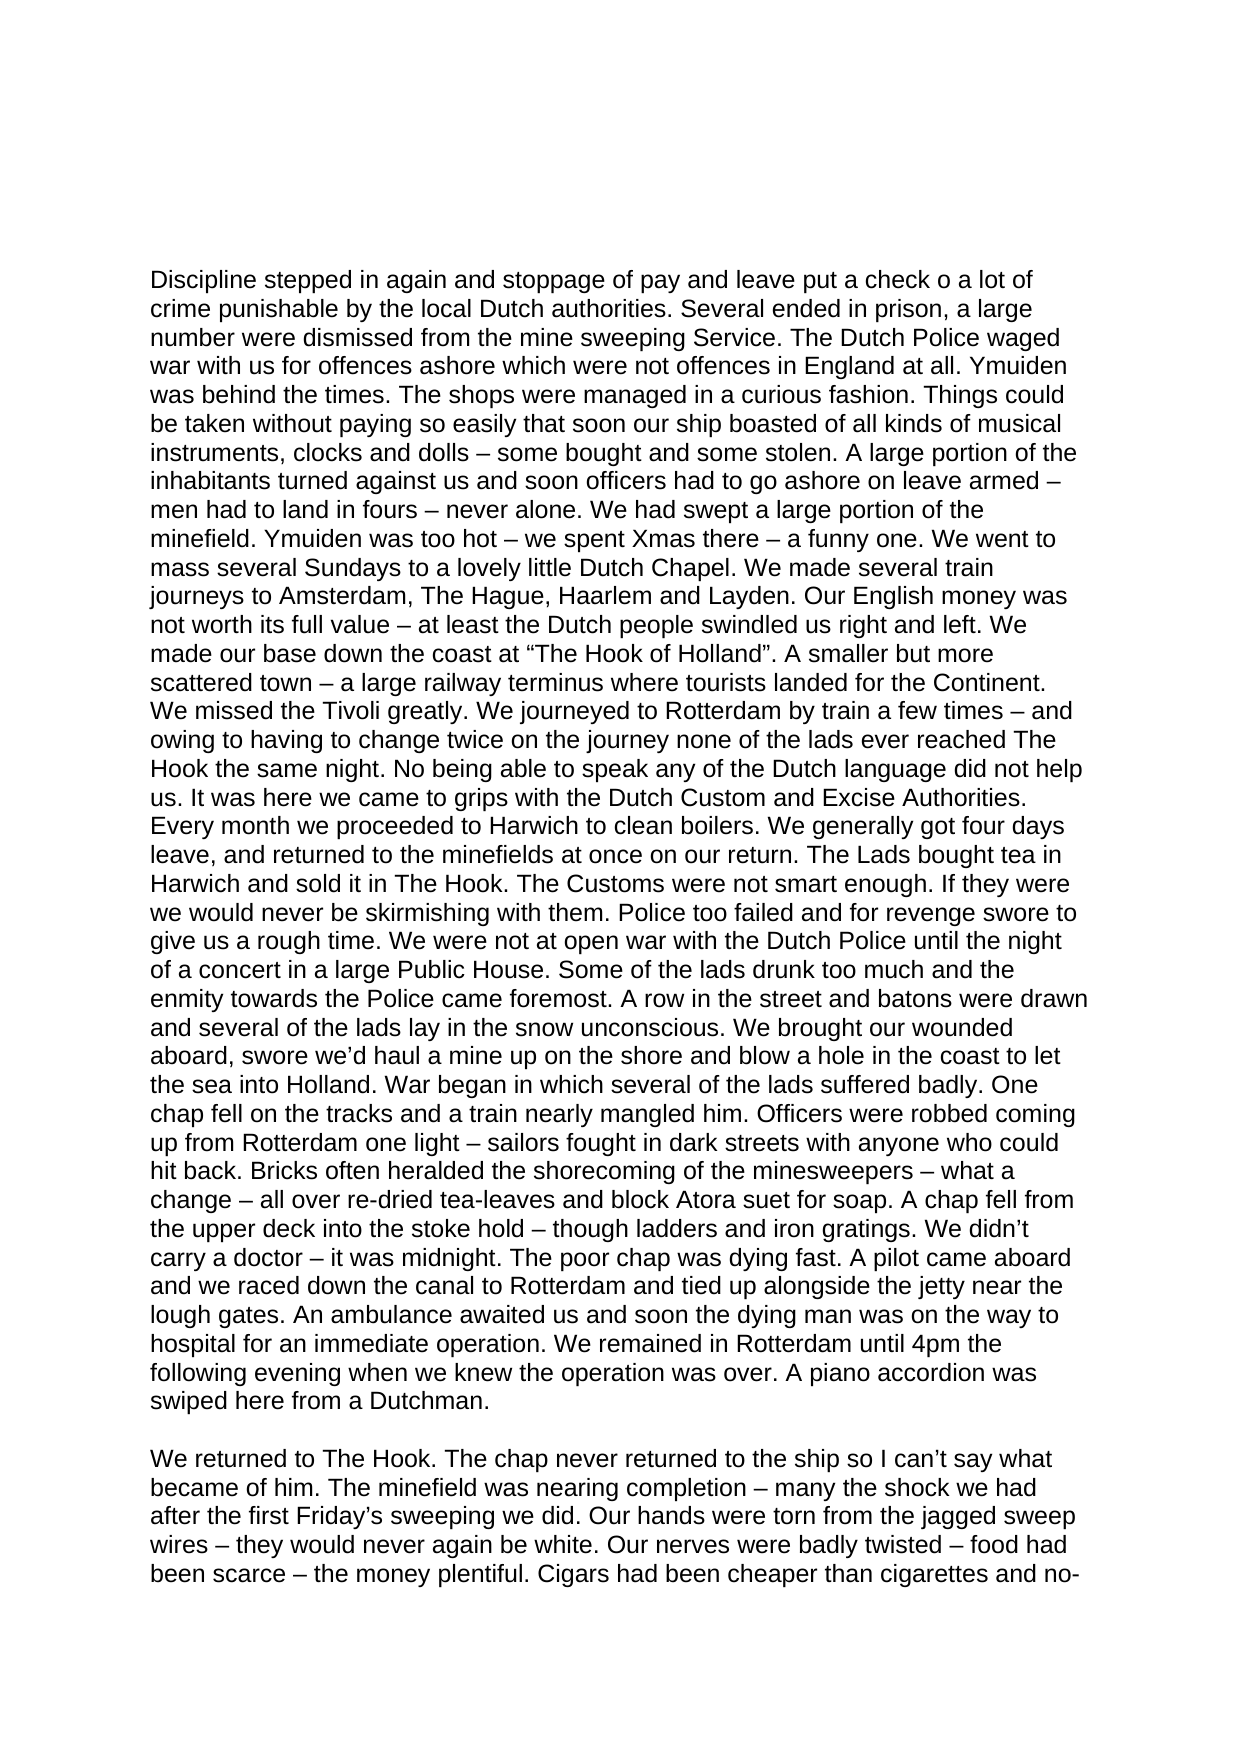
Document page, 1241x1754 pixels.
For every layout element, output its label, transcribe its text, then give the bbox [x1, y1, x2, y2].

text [150, 1444, 1090, 1587]
text Discipline stepped in again and stoppage of pay and leave put a check o a lot of crime punishable by the local Dutch authorities. Several ended in prison, a large number were dismissed from the mine sweeping Service. The Dutch Police waged war with us for offences ashore which were not offences in England at all. Ymuiden was behind the times. The shops were managed in a curious fashion. Things could be taken without paying so easily that soon our ship boasted of all kinds of musical instruments, clocks and dolls – some bought and some stolen. A large portion of the inhabitants turned against us and soon officers had to go ashore on leave armed – men had to land in fours – never alone. We had swept a large portion of the minefield. Ymuiden was too hot – we spent Xmas there – a funny one. We went to mass several Sundays to a lovely little Dutch Chapel. We made several train journeys to Amsterdam, The Hague, Haarlem and Layden. Our English money was not worth its full value – at least the Dutch people swindled us right and left. We made our base down the coast at “The Hook of Holland”. A smaller but more scattered town – a large railway terminus where tourists landed for the Continent. We missed the Tivoli greatly. We journeyed to Rotterdam by train a few times – and owing to having to change twice on the journey none of the lads ever reached The Hook the same night. No being able to speak any of the Dutch language did not help us. It was here we came to grips with the Dutch Custom and Excise Authorities. Every month we proceeded to Harwich to clean boilers. We generally got four days leave, and returned to the minefields at once on our return. The Lads bought tea in Harwich and sold it in The Hook. The Customs were not smart enough. If they were we would never be skirmishing with them. Police too failed and for revenge swore to give us a rough time. We were not at open war with the Dutch Police until the night of a concert in a large Public House. Some of the lads drunk too much and the enmity towards the Police came foremost. A row in the street and batons were drawn and several of the lads lay in the snow unconscious. We brought our wounded aboard, swore we’d haul a mine up on the shore and blow a hole in the coast to let the sea into Holland. War began in which several of the lads suffered badly. One chap fell on the tracks and a train nearly mangled him. Officers were robbed coming up from Rotterdam one light – sailors fought in dark streets with anyone who could hit back. Bricks often heralded the shorecoming of the minesweepers – what a change – all over re-dried tea-leaves and block Atora suet for soap. A chap fell from the upper deck into the stoke hold – though ladders and iron gratings. We didn’t carry a doctor – it was midnight. The poor chap was dying fast. A pilot came aboard and we raced down the canal to Rotterdam and tied up alongside the jetty near the lough gates. An ambulance awaited us and soon the dying man was on the way to hospital for an immediate operation. We remained in Rotterdam until 4pm the following evening when we knew the operation was over. A piano accordion was swiped here from a Dutchman. [150, 265, 1090, 1415]
